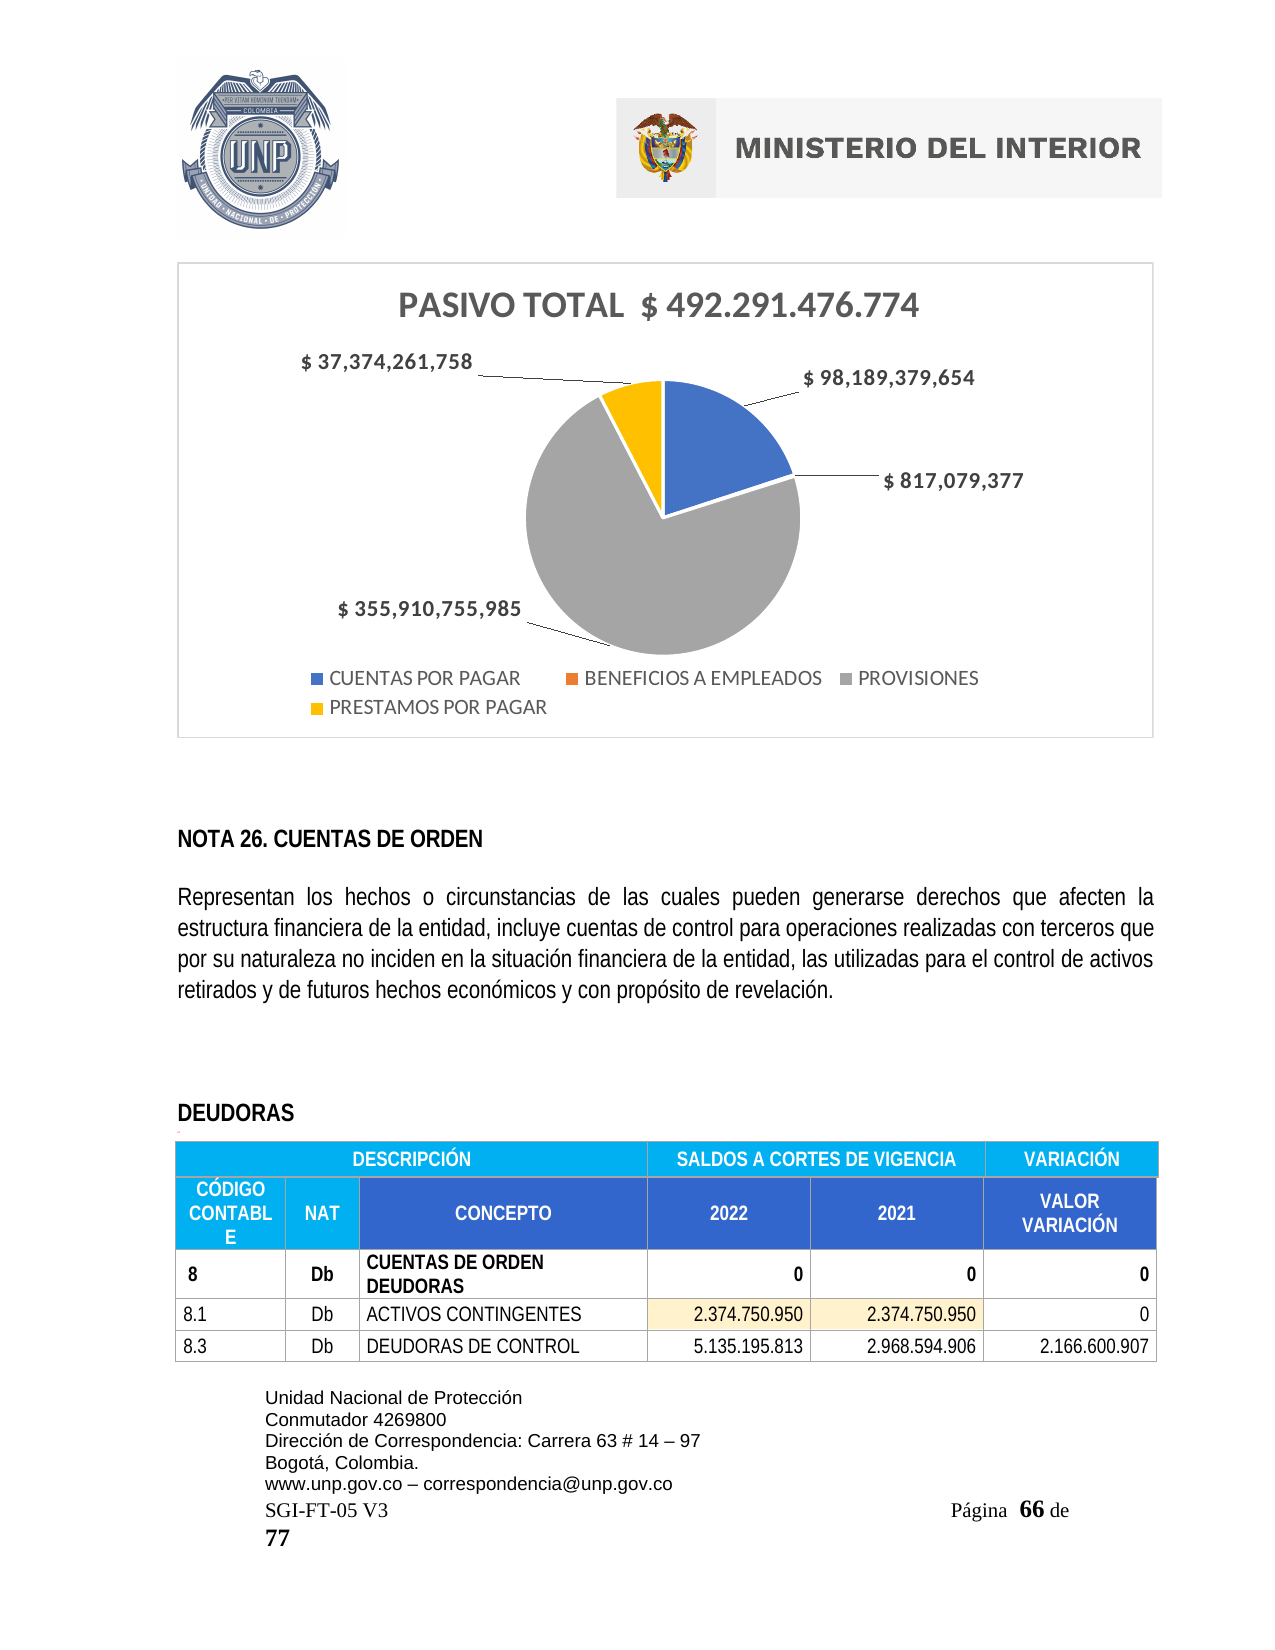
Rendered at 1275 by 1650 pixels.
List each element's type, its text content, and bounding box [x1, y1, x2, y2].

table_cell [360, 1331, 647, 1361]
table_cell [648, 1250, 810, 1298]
picture [616, 98, 1163, 198]
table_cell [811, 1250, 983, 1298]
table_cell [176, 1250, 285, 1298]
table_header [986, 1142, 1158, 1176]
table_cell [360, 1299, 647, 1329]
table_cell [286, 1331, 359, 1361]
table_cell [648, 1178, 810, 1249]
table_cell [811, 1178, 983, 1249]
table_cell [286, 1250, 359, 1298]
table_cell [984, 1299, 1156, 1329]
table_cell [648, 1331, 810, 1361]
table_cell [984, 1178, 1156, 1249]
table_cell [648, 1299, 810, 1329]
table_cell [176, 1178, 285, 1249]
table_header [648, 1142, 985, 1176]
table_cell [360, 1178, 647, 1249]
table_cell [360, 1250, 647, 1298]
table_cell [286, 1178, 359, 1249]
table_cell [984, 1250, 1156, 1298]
text Representan los hechos o circunstancias de las cuales pueden generarse derechos que afecten la estructura financiera de la entidad, incluye cuentas de control para operaciones realizadas con terceros que por su naturaleza no inciden en la situación financiera de la entidad, las utilizadas para el control de activos retirados y de futuros hechos económicos y con propósito de revelación. [177, 882, 1157, 1003]
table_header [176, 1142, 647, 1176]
text NOTA 26. CUENTAS DE ORDEN [177, 824, 1157, 853]
text DEUDORAS [177, 1098, 1157, 1127]
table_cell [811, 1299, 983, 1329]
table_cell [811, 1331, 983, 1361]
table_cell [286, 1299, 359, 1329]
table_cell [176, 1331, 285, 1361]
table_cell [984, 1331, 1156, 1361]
picture [177, 58, 346, 238]
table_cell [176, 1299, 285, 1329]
